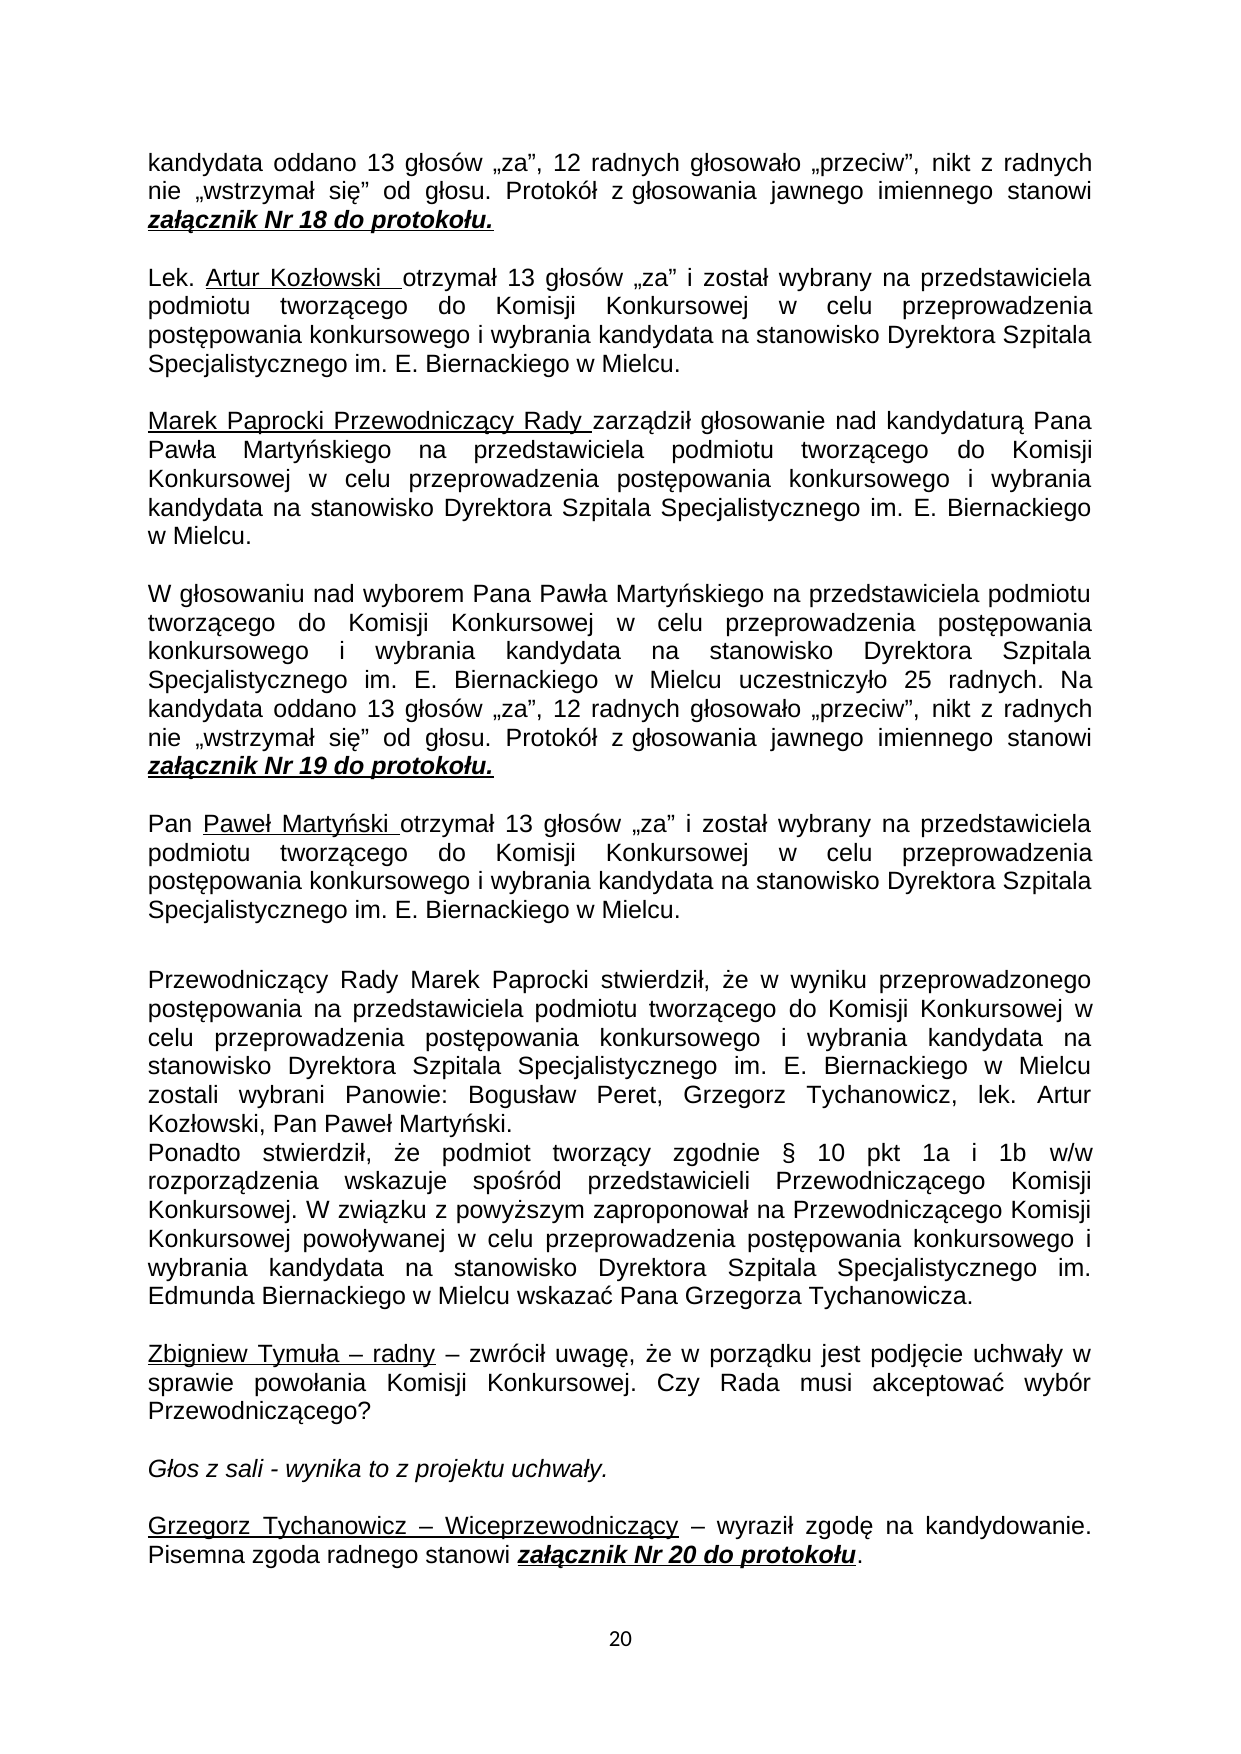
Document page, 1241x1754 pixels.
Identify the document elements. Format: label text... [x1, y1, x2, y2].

text Lek. Artur Kozłowski otrzymał 13 głosów „za” i został wybrany na przedstawiciela podmiotu tworzącego do Komisji Konkursowej w celu przeprowadzenia postępowania konkursowego i wybrania kandydata na stanowisko Dyrektora Szpitala Specjalistycznego im. E. Biernackiego w Mielcu. [148, 263, 1093, 378]
text Przewodniczący Rady Marek Paprocki stwierdził, że w wyniku przeprowadzonego postępowania na przedstawiciela podmiotu tworzącego do Komisji Konkursowej w celu przeprowadzenia postępowania konkursowego i wybrania kandydata na stanowisko Dyrektora Szpitala Specjalistycznego im. E. Biernackiego w Mielcu zostali wybrani Panowie: Bogusław Peret, Grzegorz Tychanowicz, lek. Artur Kozłowski, Pan Paweł Martyński. [148, 965, 1093, 1138]
text Głos z sali - wynika to z projektu uchwały. [148, 1454, 1093, 1483]
text Grzegorz Tychanowicz – Wiceprzewodniczący – wyraził zgodę na kandydowanie. Pisemna zgoda radnego stanowi załącznik Nr 20 do protokołu. [148, 1511, 1093, 1569]
text Marek Paprocki Przewodniczący Rady zarządził głosowanie nad kandydaturą Pana Pawła Martyńskiego na przedstawiciela podmiotu tworzącego do Komisji Konkursowej w celu przeprowadzenia postępowania konkursowego i wybrania kandydata na stanowisko Dyrektora Szpitala Specjalistycznego im. E. Biernackiego w Mielcu. [148, 406, 1093, 550]
text Zbigniew Tymuła – radny – zwrócił uwagę, że w porządku jest podjęcie uchwały w sprawie powołania Komisji Konkursowej. Czy Rada musi akceptować wybór Przewodniczącego? [148, 1339, 1093, 1425]
text Ponadto stwierdził, że podmiot tworzący zgodnie § 10 pkt 1a i 1b w/w rozporządzenia wskazuje spośród przedstawicieli Przewodniczącego Komisji Konkursowej. W związku z powyższym zaproponował na Przewodniczącego Komisji Konkursowej powoływanej w celu przeprowadzenia postępowania konkursowego i wybrania kandydata na stanowisko Dyrektora Szpitala Specjalistycznego im. Edmunda Biernackiego w Mielcu wskazać Pana Grzegorza Tychanowicza. [148, 1138, 1093, 1310]
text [148, 148, 1093, 234]
text Pan Paweł Martyński otrzymał 13 głosów „za” i został wybrany na przedstawiciela podmiotu tworzącego do Komisji Konkursowej w celu przeprowadzenia postępowania konkursowego i wybrania kandydata na stanowisko Dyrektora Szpitala Specjalistycznego im. E. Biernackiego w Mielcu. [148, 809, 1093, 924]
text W głosowaniu nad wyborem Pana Pawła Martyńskiego na przedstawiciela podmiotu tworzącego do Komisji Konkursowej w celu przeprowadzenia postępowania konkursowego i wybrania kandydata na stanowisko Dyrektora Szpitala Specjalistycznego im. E. Biernackiego w Mielcu uczestniczyło 25 radnych. Na kandydata oddano 13 głosów „za”, 12 radnych głosowało „przeciw”, nikt z radnych nie „wstrzymał się” od głosu. Protokół z głosowania jawnego imiennego stanowi załącznik Nr 19 do protokołu. [148, 579, 1093, 780]
